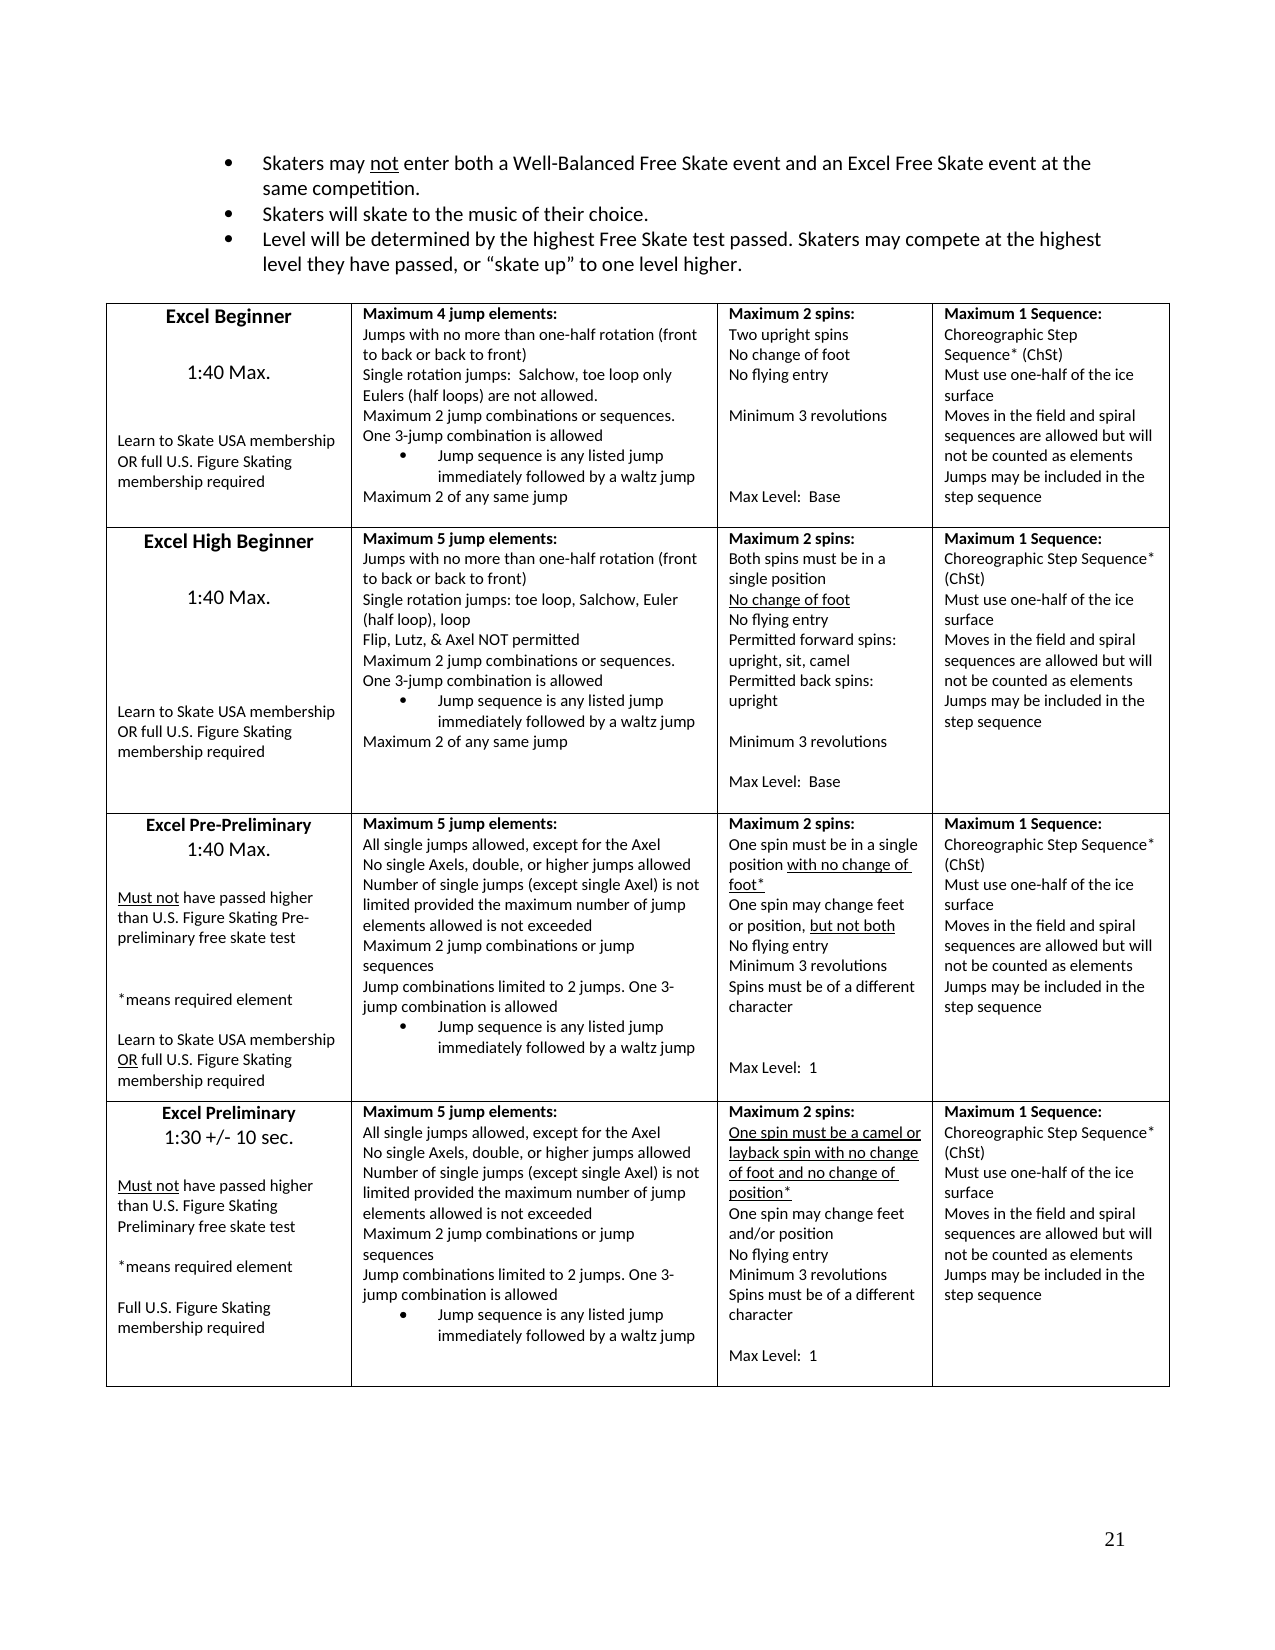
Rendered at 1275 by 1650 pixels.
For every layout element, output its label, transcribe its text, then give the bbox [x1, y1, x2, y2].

table_cell Excel Pre-Preliminary 1:40 Max. Must not have passed higher than U.S. Figure Skating Pre- preliminary free skate test *means required element Learn to Skate USA membership OR full U.S. Figure Skating membership required [107, 814, 351, 1101]
table_cell Maximum 5 jump elements: All single jumps allowed, except for the Axel No single Axels, double, or higher jumps allowed Number of single jumps (except single Axel) is not limited provided the maximum number of jump elements allowed is not exceeded Maximum 2 jump combinations or jump sequences Jump combinations limited to 2 jumps. One 3-jump combination is allowed Jump sequence is any listed jump immediately followed by a waltz jump [352, 814, 717, 1101]
table_cell Excel Preliminary 1:30 +/- 10 sec. Must not have passed higher than U.S. Figure Skating Preliminary free skate test *means required element Full U.S. Figure Skating membership required [107, 1102, 351, 1386]
table_cell Maximum 2 spins: One spin must be a camel or layback spin with no change of foot and no change of position* One spin may change feet and/or position No flying entry Minimum 3 revolutions Spins must be of a different character Max Level: 1 [718, 1102, 932, 1386]
table_cell Maximum 1 Sequence: Choreographic Step Sequence* (ChSt) Must use one-half of the ice surface Moves in the field and spiral sequences are allowed but will not be counted as elements Jumps may be included in the step sequence [933, 814, 1169, 1101]
list Skaters will skate to the music of their choice. [225, 201, 1125, 226]
table_cell Maximum 2 spins: One spin must be in a single position with no change of foot* One spin may change feet or position, but not both No flying entry Minimum 3 revolutions Spins must be of a different character Max Level: 1 [718, 814, 932, 1101]
table_cell Maximum 2 spins: Both spins must be in a single position No change of foot No flying entry Permitted forward spins: upright, sit, camel Permitted back spins: upright Minimum 3 revolutions Max Level: Base [718, 528, 932, 812]
table_cell Maximum 5 jump elements: All single jumps allowed, except for the Axel No single Axels, double, or higher jumps allowed Number of single jumps (except single Axel) is not limited provided the maximum number of jump elements allowed is not exceeded Maximum 2 jump combinations or jump sequences Jump combinations limited to 2 jumps. One 3-jump combination is allowed Jump sequence is any listed jump immediately followed by a waltz jump [352, 1102, 717, 1386]
table_cell Maximum 5 jump elements: Jumps with no more than one-half rotation (front to back or back to front) Single rotation jumps: toe loop, Salchow, Euler (half loop), loop Flip, Lutz, & Axel NOT permitted Maximum 2 jump combinations or sequences. One 3-jump combination is allowed Jump sequence is any listed jump immediately followed by a waltz jump Maximum 2 of any same jump [352, 528, 717, 812]
table_cell Maximum 1 Sequence: Choreographic Step Sequence* (ChSt) Must use one-half of the ice surface Moves in the field and spiral sequences are allowed but will not be counted as elements Jumps may be included in the step sequence [933, 528, 1169, 812]
table_cell Excel High Beginner 1:40 Max. Learn to Skate USA membership OR full U.S. Figure Skating membership required [107, 528, 351, 812]
list Level will be determined by the highest Free Skate test passed. Skaters may compete at the highest level they have passed, or “skate up” to one level higher. [225, 226, 1125, 277]
table_header Maximum 2 spins: Two upright spins No change of foot No flying entry Minimum 3 revolutions Max Level: Base [718, 304, 932, 527]
table_header Maximum 1 Sequence: Choreographic Step Sequence* (ChSt) Must use one-half of the ice surface Moves in the field and spiral sequences are allowed but will not be counted as elements Jumps may be included in the step sequence [933, 304, 1169, 527]
table_header Excel Beginner 1:40 Max. Learn to Skate USA membership OR full U.S. Figure Skating membership required [107, 304, 351, 527]
table_cell Maximum 1 Sequence: Choreographic Step Sequence* (ChSt) Must use one-half of the ice surface Moves in the field and spiral sequences are allowed but will not be counted as elements Jumps may be included in the step sequence [933, 1102, 1169, 1386]
table_header Maximum 4 jump elements: Jumps with no more than one-half rotation (front to back or back to front) Single rotation jumps: Salchow, toe loop only Eulers (half loops) are not allowed. Maximum 2 jump combinations or sequences. One 3-jump combination is allowed Jump sequence is any listed jump immediately followed by a waltz jump Maximum 2 of any same jump [352, 304, 717, 527]
list Skaters may not enter both a Well-Balanced Free Skate event and an Excel Free Skate event at the same competition. [225, 150, 1125, 201]
